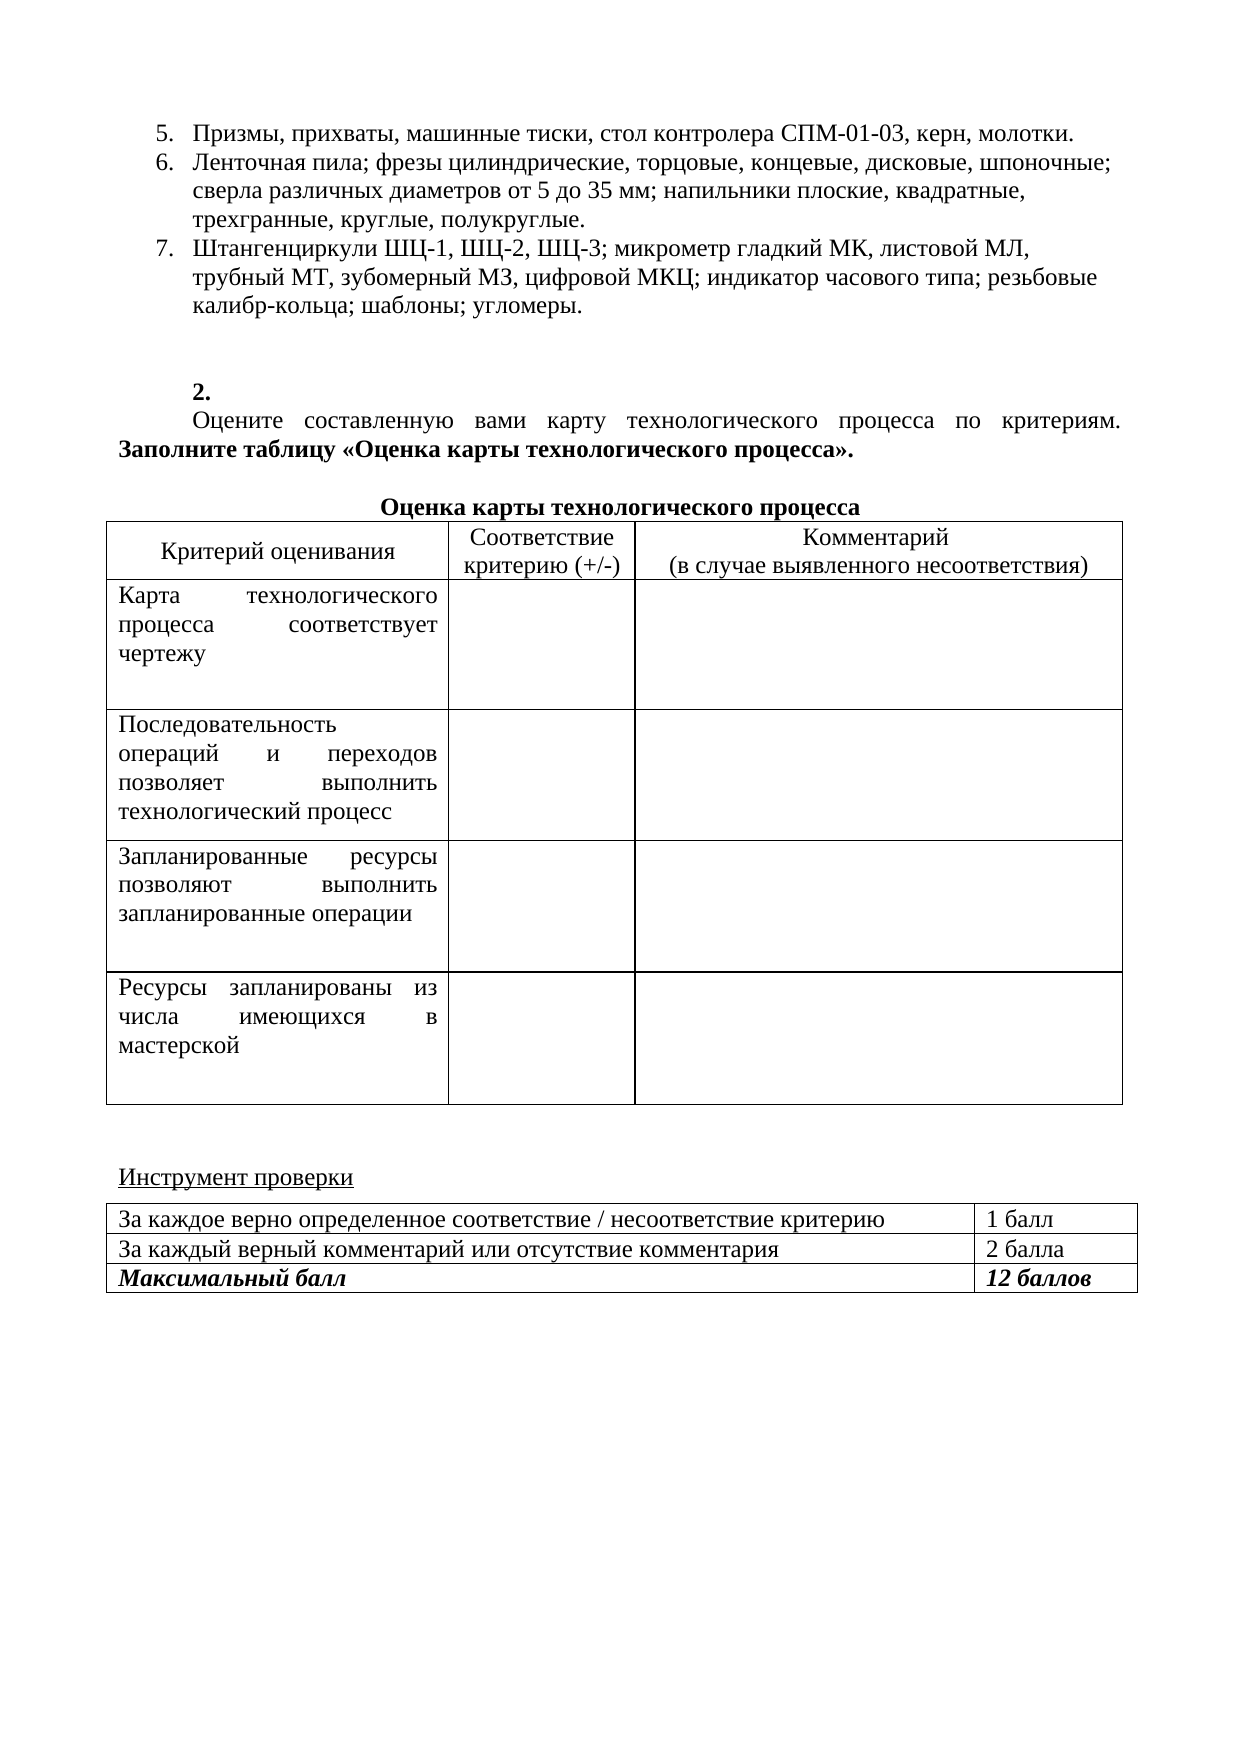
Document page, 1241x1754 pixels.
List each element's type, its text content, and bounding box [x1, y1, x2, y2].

subtitle Призмы, прихваты, машинные тиски, стол контролера СПМ-01-03, керн, молотки. [155, 118, 1122, 147]
table_cell Максимальный балл [107, 1264, 974, 1292]
table_cell [636, 841, 1122, 971]
table_header Критерий оценивания [107, 522, 448, 579]
table_cell [449, 580, 634, 708]
table_cell [636, 710, 1122, 840]
table_cell 12 баллов [975, 1264, 1137, 1292]
subtitle Ленточная пила; фрезы цилиндрические, торцовые, концевые, дисковые, шпоночные; сверла различных диаметров от 5 до 35 мм; напильники плоские, квадратные, трехгранные, круглые, полукруглые. [155, 147, 1122, 233]
table_cell [449, 710, 634, 840]
table_cell Запланированные ресурсы позволяют выполнить запланированные операции [107, 841, 448, 971]
table_cell Карта технологического процесса соответствует чертежу [107, 580, 448, 708]
text Оцените составленную вами карту технологического процесса по критериям. Заполните таблицу «Оценка карты технологического процесса». [118, 406, 1122, 463]
table_cell Последовательность операций и переходов позволяет выполнить технологический процесс [107, 710, 448, 840]
table_header Соответствие критерию (+/-) [449, 522, 634, 579]
table_cell [449, 841, 634, 971]
table_cell Ресурсы запланированы из числа имеющихся в мастерской [107, 973, 448, 1103]
text 2. [118, 377, 1122, 406]
table_cell [636, 973, 1122, 1103]
table_cell [449, 973, 634, 1103]
text Инструмент проверки [118, 1162, 1122, 1191]
text Оценка карты технологического процесса [118, 492, 1122, 521]
table_header 1 балл [975, 1204, 1137, 1233]
table_header За каждое верно определенное соответствие / несоответствие критерию [107, 1204, 974, 1233]
table_cell 2 балла [975, 1234, 1137, 1262]
table_header Комментарий (в случае выявленного несоответствия) [636, 522, 1122, 579]
list Штангенциркули ШЦ-1, ШЦ-2, ШЦ-3; микрометр гладкий МК, листовой МЛ, трубный МТ, зубомерный МЗ, цифровой МКЦ; индикатор часового типа; резьбовые калибр-кольца; шаблоны; угломеры. [155, 233, 1122, 319]
table_cell [636, 580, 1122, 708]
table_cell За каждый верный комментарий или отсутствие комментария [107, 1234, 974, 1262]
